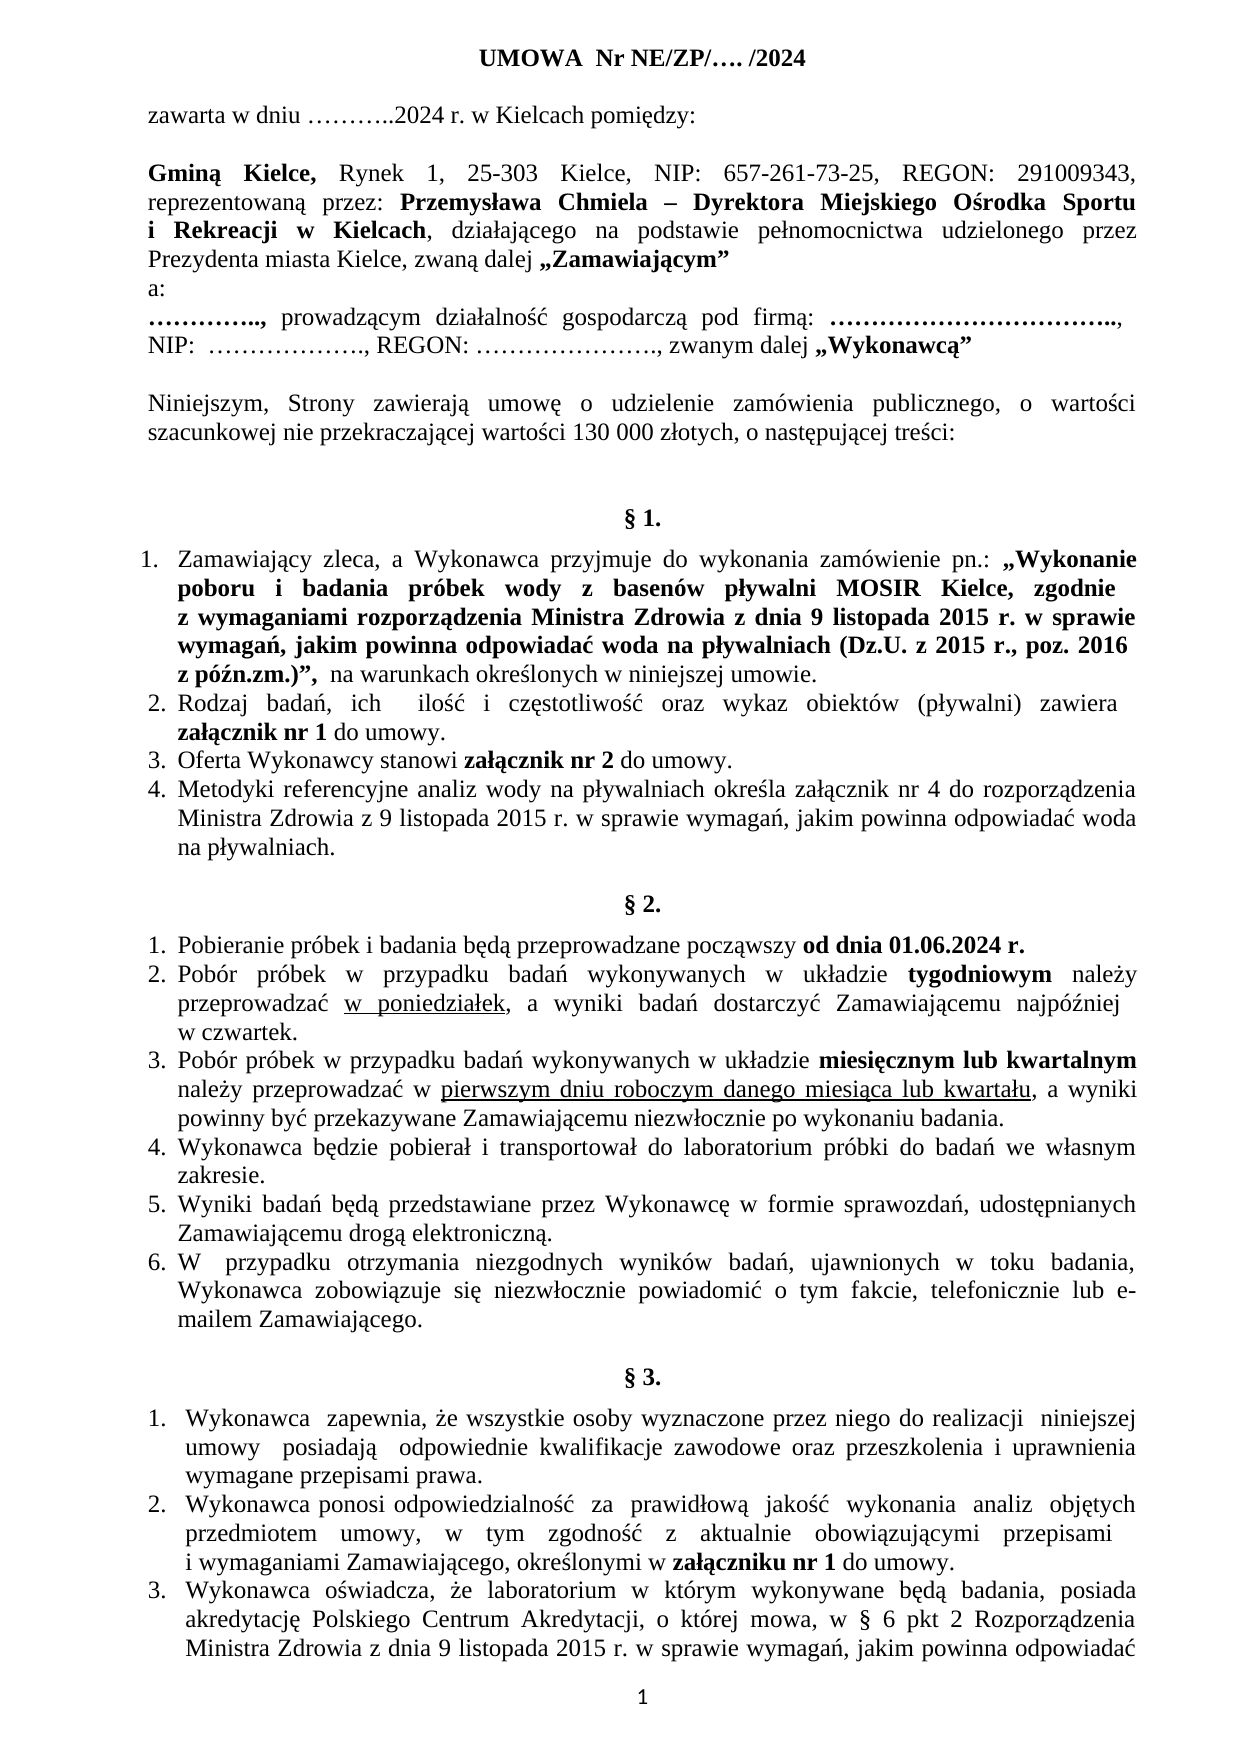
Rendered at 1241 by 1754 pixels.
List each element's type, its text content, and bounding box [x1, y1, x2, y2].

text § 2. [148, 889, 1137, 918]
list Rodzaj badań, ich ilość i częstotliwość oraz wykaz obiektów (pływalni) zawiera załącznik nr 1 do umowy. [148, 688, 1137, 746]
list Pobieranie próbek i badania będą przeprowadzane począwszy od dnia 01.06.2024 r. [148, 931, 1137, 959]
list Wykonawca zapewnia, że wszystkie osoby wyznaczone przez niego do realizacji niniejszej umowy posiadają odpowiednie kwalifikacje zawodowe oraz przeszkolenia i uprawnienia wymagane przepisami prawa. [148, 1403, 1137, 1489]
list W przypadku otrzymania niezgodnych wyników badań, ujawnionych w toku badania, Wykonawca zobowiązuje się niezwłocznie powiadomić o tym fakcie, telefonicznie lub e-mailem Zamawiającego. [148, 1247, 1137, 1333]
list Wykonawca ponosi odpowiedzialność za prawidłową jakość wykonania analiz objętych przedmiotem umowy, w tym zgodność z aktualnie obowiązującymi przepisami i wymaganiami Zamawiającego, określonymi w załączniku nr 1 do umowy. [148, 1489, 1137, 1576]
text § 3. [148, 1362, 1137, 1391]
text ………….., prowadzącym działalność gospodarczą pod firmą: …………………………….., NIP: ………………., REGON: …………………., zwanym dalej „Wykonawcą” [148, 302, 1137, 359]
text Gminą Kielce, Rynek 1, 25-303 Kielce, NIP: 657-261-73-25, REGON: 291009343, reprezentowaną przez: Przemysława Chmiela – Dyrektora Miejskiego Ośrodka Sportu i Rekreacji w Kielcach, działającego na podstawie pełnomocnictwa udzielonego przez Prezydenta miasta Kielce, zwaną dalej „Zamawiającym” [148, 158, 1137, 273]
list Zamawiający zleca, a Wykonawca przyjmuje do wykonania zamówienie pn.: „Wykonanie poboru i badania próbek wody z basenów pływalni MOSIR Kielce, zgodnie z wymaganiami rozporządzenia Ministra Zdrowia z dnia 9 listopada 2015 r. w sprawie wymagań, jakim powinna odpowiadać woda na pływalniach (Dz.U. z 2015 r., poz. 2016 z późn.zm.)”, na warunkach określonych w niniejszej umowie. [140, 544, 1137, 688]
list Wykonawca będzie pobierał i transportował do laboratorium próbki do badań we własnym zakresie. [148, 1132, 1137, 1189]
list Pobór próbek w przypadku badań wykonywanych w układzie tygodniowym należy przeprowadzać w poniedziałek, a wyniki badań dostarczyć Zamawiającemu najpóźniej w czwartek. [148, 959, 1137, 1046]
list Wyniki badań będą przedstawiane przez Wykonawcę w formie sprawozdań, udostępnianych Zamawiającemu drogą elektroniczną. [148, 1189, 1137, 1247]
text zawarta w dniu ………..2024 r. w Kielcach pomiędzy: [148, 101, 1137, 129]
list Metodyki referencyjne analiz wody na pływalniach określa załącznik nr 4 do rozporządzenia Ministra Zdrowia z 9 listopada 2015 r. w sprawie wymagań, jakim powinna odpowiadać woda na pływalniach. [148, 774, 1137, 861]
list Oferta Wykonawcy stanowi załącznik nr 2 do umowy. [148, 746, 1137, 774]
text § 1. [148, 503, 1137, 532]
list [148, 1576, 1137, 1662]
text a: [148, 273, 1137, 302]
text Niniejszym, Strony zawierają umowę o udzielenie zamówienia publicznego, o wartości szacunkowej nie przekraczającej wartości 130 000 złotych, o następującej treści: [148, 388, 1137, 446]
list Pobór próbek w przypadku badań wykonywanych w układzie miesięcznym lub kwartalnym należy przeprowadzać w pierwszym dniu roboczym danego miesiąca lub kwartału, a wyniki powinny być przekazywane Zamawiającemu niezwłocznie po wykonaniu badania. [148, 1046, 1137, 1132]
text UMOWA Nr NE/ZP/…. /2024 [148, 43, 1137, 72]
